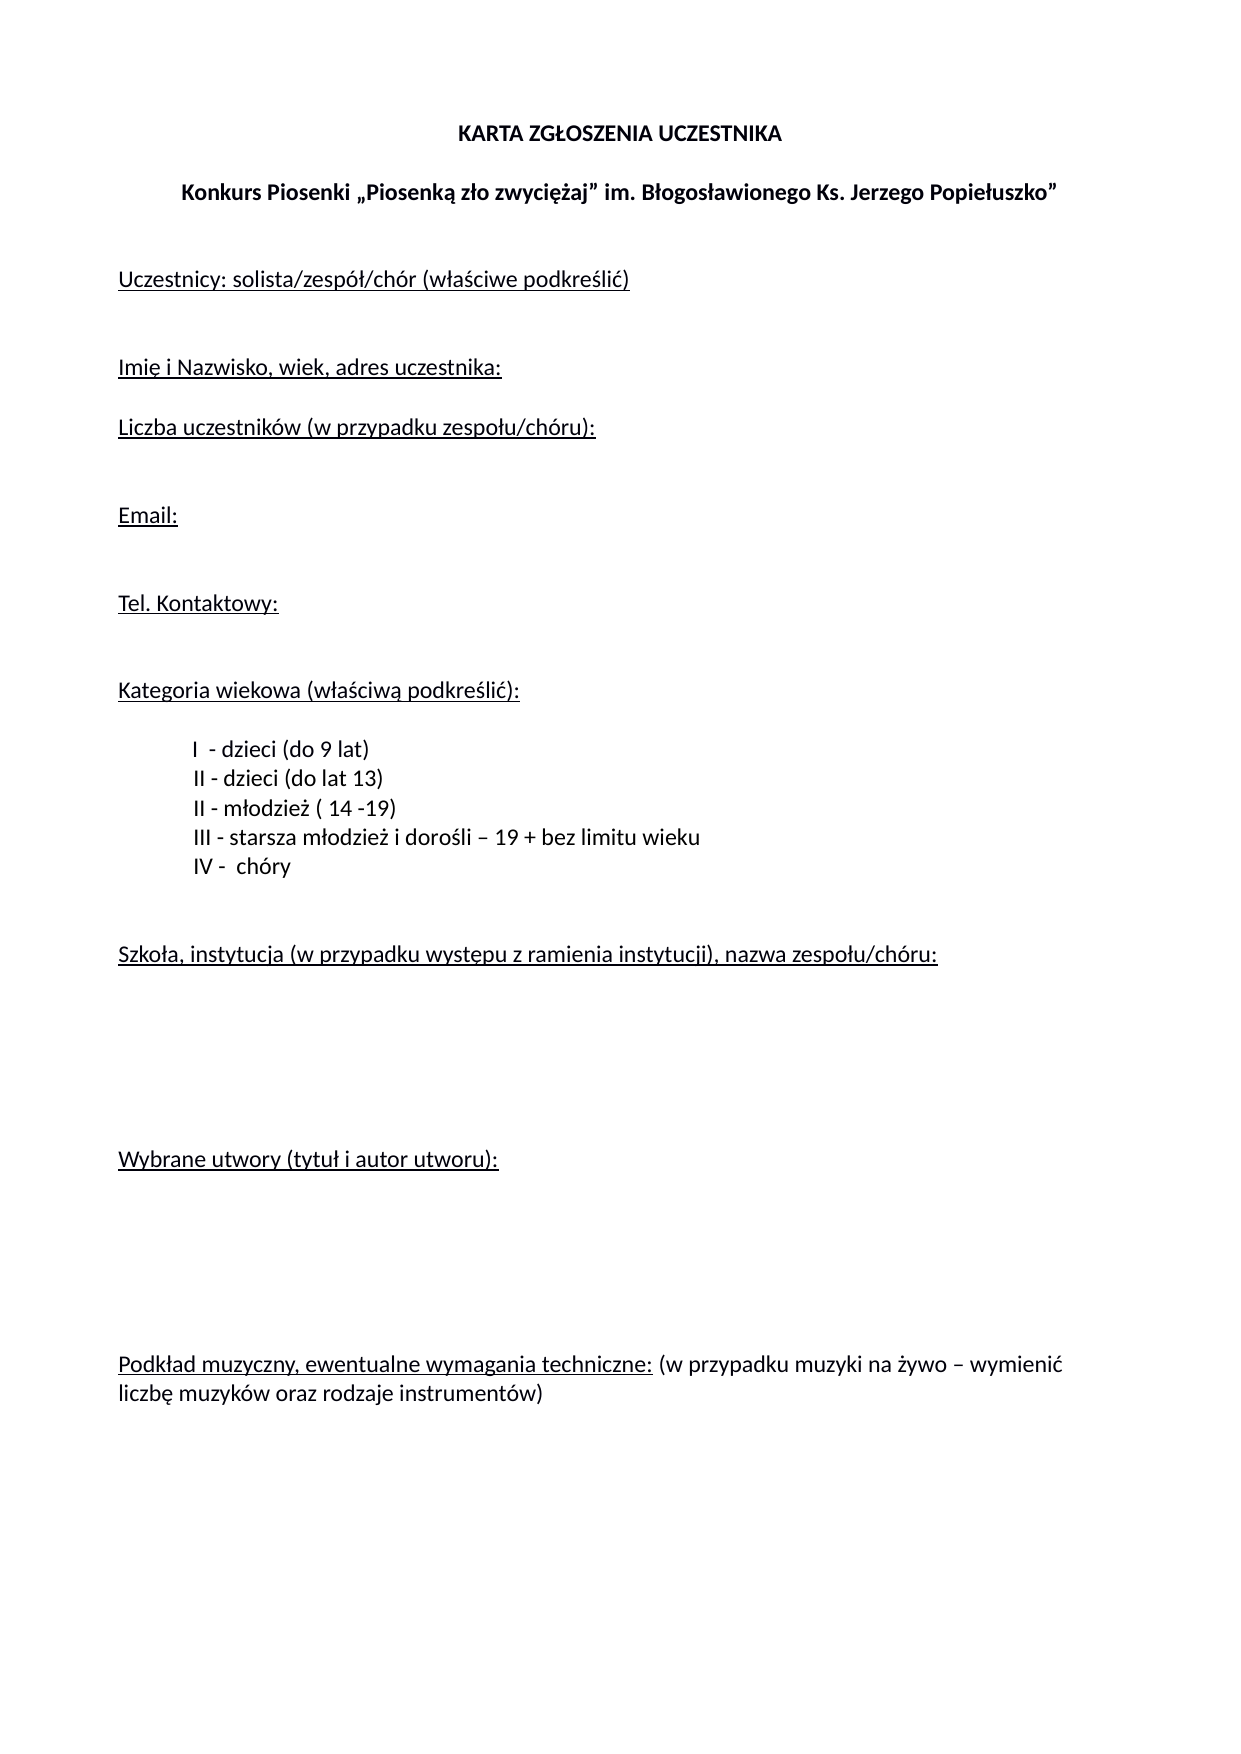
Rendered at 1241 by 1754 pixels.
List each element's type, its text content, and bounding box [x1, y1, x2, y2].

list IV - chóry [193, 851, 1122, 880]
text Podkład muzyczny, ewentualne wymagania techniczne: (w przypadku muzyki na żywo – wymienić liczbę muzyków oraz rodzaje instrumentów) [118, 1349, 1122, 1407]
text KARTA ZGŁOSZENIA UCZESTNIKA [118, 118, 1122, 147]
text Uczestnicy: solista/zespół/chór (właściwe podkreślić) [118, 264, 1122, 294]
list II - dzieci (do lat 13) [193, 763, 1122, 793]
list III - starsza młodzież i dorośli – 19 + bez limitu wieku [193, 822, 1122, 851]
text Email: [118, 500, 1122, 529]
text Liczba uczestników (w przypadku zespołu/chóru): [118, 412, 1122, 441]
text Szkoła, instytucja (w przypadku występu z ramienia instytucji), nazwa zespołu/chóru: [118, 939, 1122, 968]
list II - młodzież ( 14 -19) [193, 793, 1122, 822]
text Konkurs Piosenki „Piosenką zło zwyciężaj” im. Błogosławionego Ks. Jerzego Popiełuszko” [118, 177, 1122, 206]
text Imię i Nazwisko, wiek, adres uczestnika: [118, 352, 1122, 382]
text I - dzieci (do 9 lat) [118, 734, 1122, 763]
text Tel. Kontaktowy: [118, 588, 1122, 617]
text Kategoria wiekowa (właściwą podkreślić): [118, 676, 1122, 705]
text Wybrane utwory (tytuł i autor utworu): [118, 1144, 1122, 1173]
